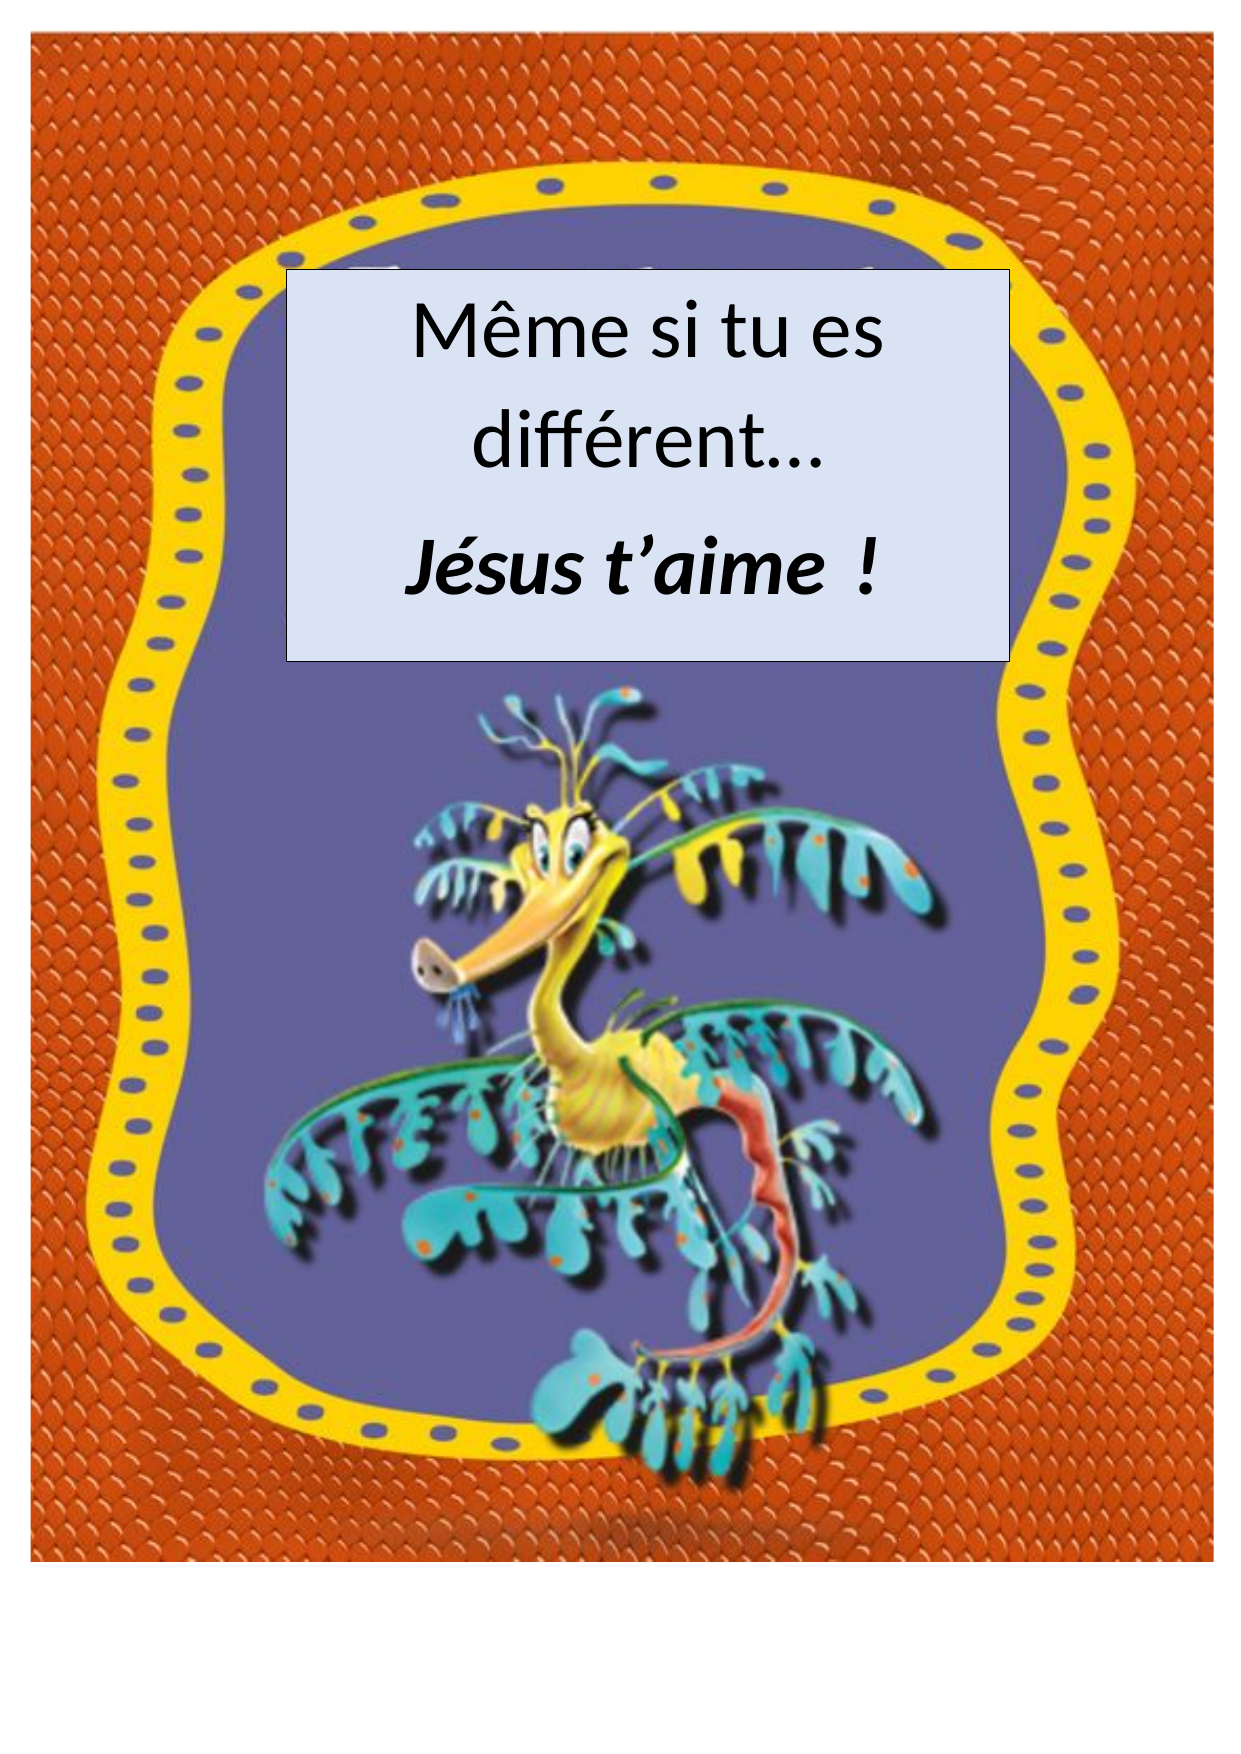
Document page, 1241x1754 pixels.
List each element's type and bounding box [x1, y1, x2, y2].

picture [30, 30, 1214, 1562]
